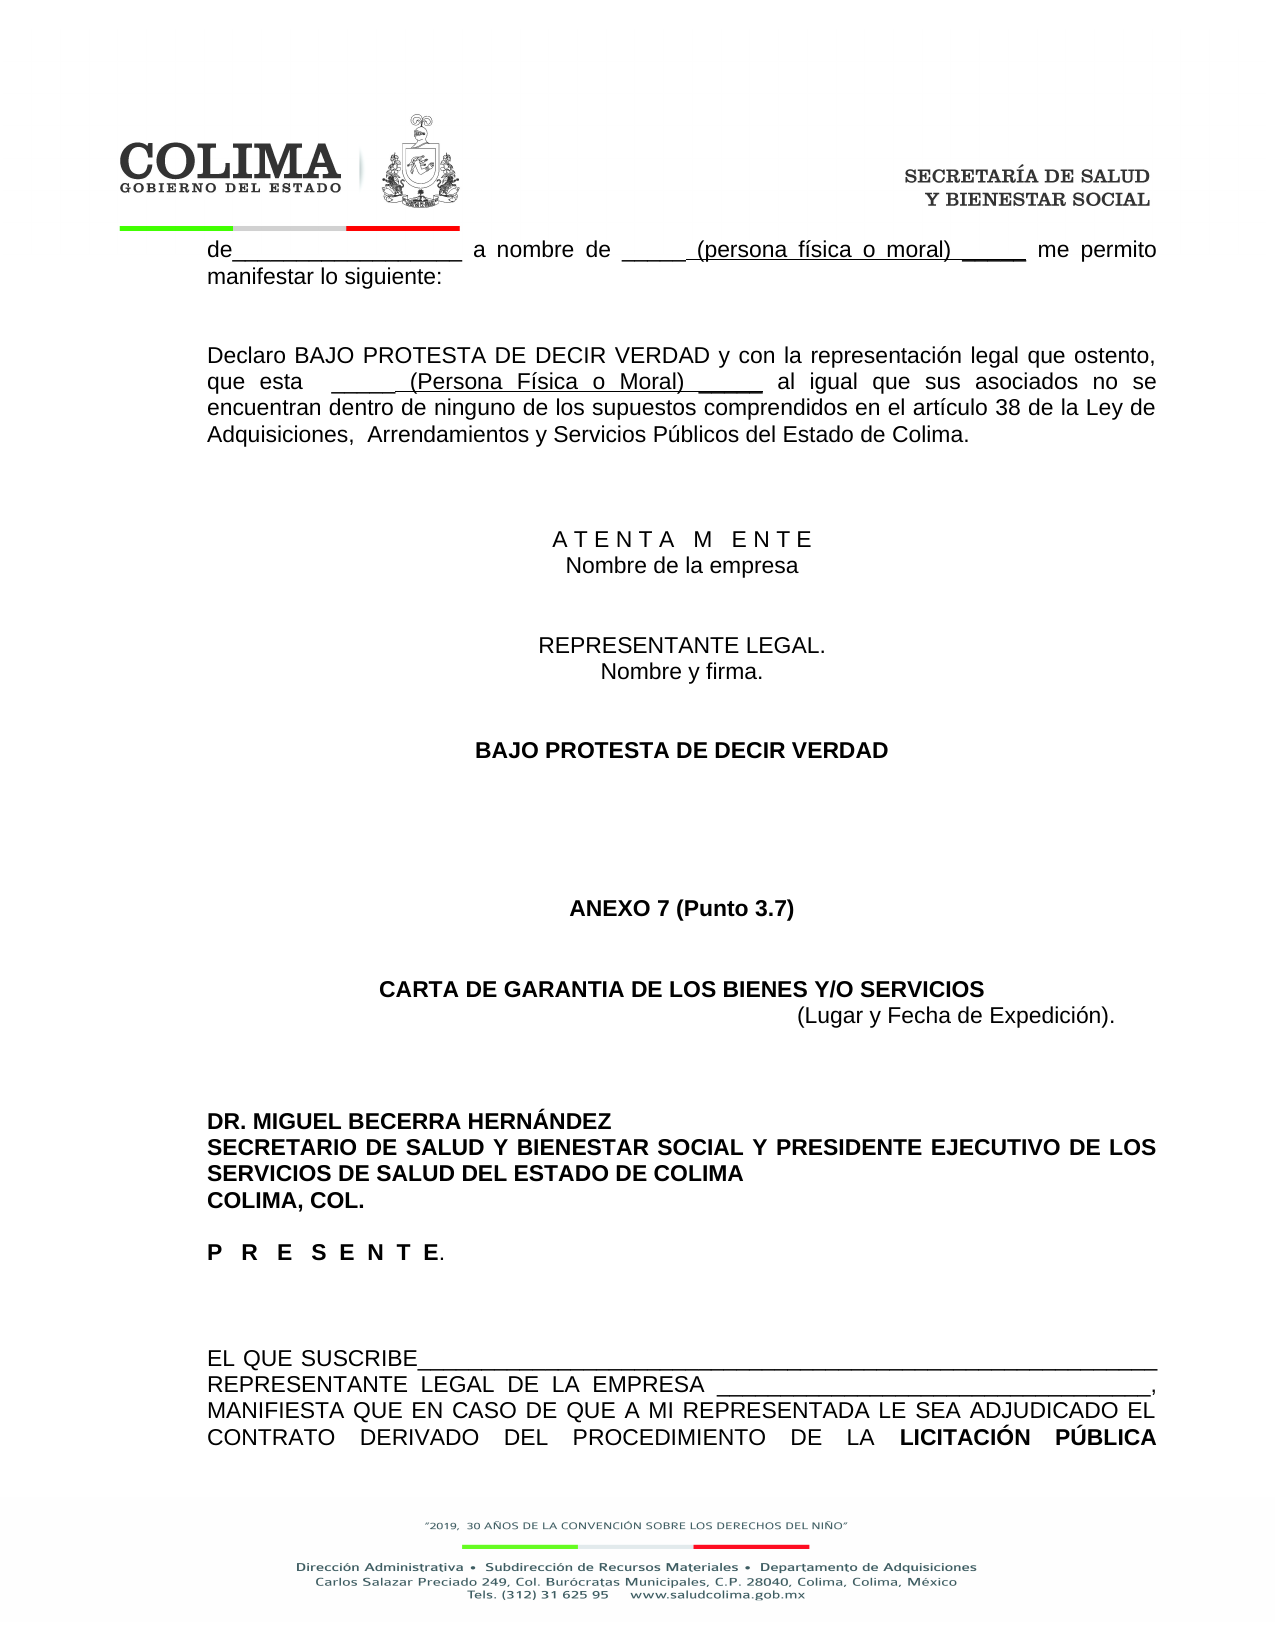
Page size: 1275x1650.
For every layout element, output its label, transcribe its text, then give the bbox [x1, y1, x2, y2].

subtitle DR. MIGUEL BECERRA HERNÁNDEZ [207, 1108, 1157, 1134]
text COLIMA, COL. [207, 1187, 1157, 1213]
text CARTA DE GARANTIA DE LOS BIENES Y/O SERVICIOS [207, 976, 1157, 1002]
text Declaro BAJO PROTESTA DE DECIR VERDAD y con la representación legal que ostento, que esta _____ (Persona Física o Moral) _____ al igual que sus asociados no se encuentran dentro de ninguno de los supuestos comprendidos en el artículo 38 de la Ley de Adquisiciones, Arrendamientos y Servicios Públicos del Estado de Colima. [207, 342, 1157, 447]
text BAJO PROTESTA DE DECIR VERDAD [207, 737, 1157, 763]
text Nombre de la empresa [207, 552, 1157, 579]
text Nombre y firma. [207, 658, 1157, 684]
picture [3, 29, 1267, 255]
text A T E N T A M E N T E [207, 526, 1157, 552]
text P R E S E N T E. [207, 1239, 1157, 1266]
text SECRETARIO DE SALUD Y BIENESTAR SOCIAL Y PRESIDENTE EJECUTIVO DE LOS SERVICIOS DE SALUD DEL ESTADO DE COLIMA [207, 1134, 1157, 1187]
text REPRESENTANTE LEGAL. [207, 632, 1157, 658]
text (Lugar y Fecha de Expedición). [797, 1002, 1157, 1028]
text ANEXO 7 (Punto 3.7) [207, 895, 1157, 921]
picture [0, 1497, 1275, 1622]
